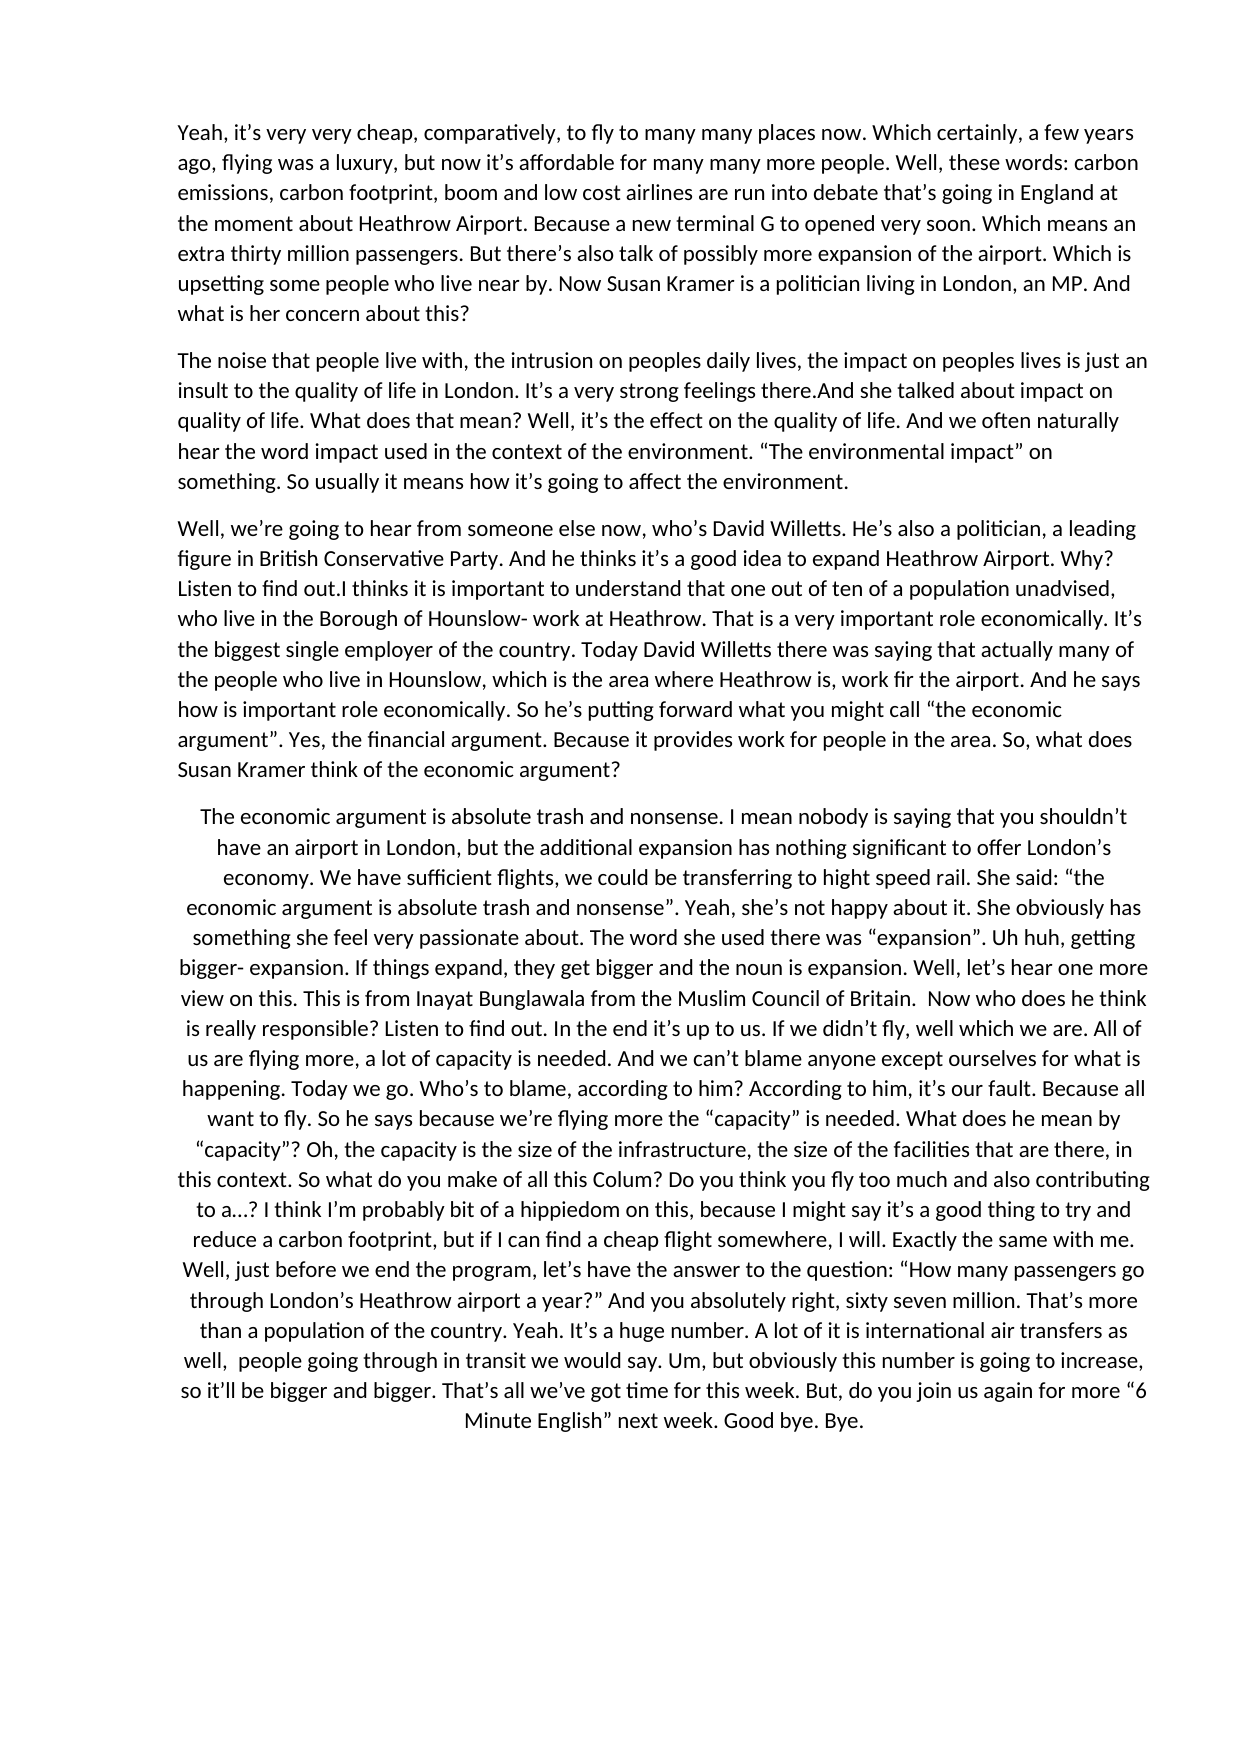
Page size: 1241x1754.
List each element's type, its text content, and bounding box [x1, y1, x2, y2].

text The economic argument is absolute trash and nonsense. I mean nobody is saying that you shouldn’t have an airport in London, but the additional expansion has nothing significant to offer London’s economy. We have sufficient flights, we could be transferring to hight speed rail. She said: “the economic argument is absolute trash and nonsense”. Yeah, she’s not happy about it. She obviously has something she feel very passionate about. The word she used there was “expansion”. Uh huh, getting bigger- expansion. If things expand, they get bigger and the noun is expansion. Well, let’s hear one more view on this. This is from Inayat Bunglawala from the Muslim Council of Britain. Now who does he think is really responsible? Listen to find out. In the end it’s up to us. If we didn’t fly, well which we are. All of us are flying more, a lot of capacity is needed. And we can’t blame anyone except ourselves for what is happening. Today we go. Who’s to blame, according to him? According to him, it’s our fault. Because all want to fly. So he says because we’re flying more the “capacity” is needed. What does he mean by “capacity”? Oh, the capacity is the size of the infrastructure, the size of the facilities that are there, in this context. So what do you make of all this Colum? Do you think you fly too much and also contributing to a…? I think I’m probably bit of a hippiedom on this, because I might say it’s a good thing to try and reduce a carbon footprint, but if I can find a cheap flight somewhere, I will. Exactly the same with me. Well, just before we end the program, let’s have the answer to the question: “How many passengers go through London’s Heathrow airport a year?” And you absolutely right, sixty seven million. That’s more than a population of the country. Yeah. It’s a huge number. A lot of it is international air transfers as well, people going through in transit we would say. Um, but obviously this number is going to increase, so it’ll be bigger and bigger. That’s all we’ve got time for this week. But, do you join us again for more “6 Minute English” next week. Good bye. Bye. [177, 802, 1152, 1435]
text Yeah, it’s very very cheap, comparatively, to fly to many many places now. Which certainly, a few years ago, flying was a luxury, but now it’s affordable for many many more people. Well, these words: carbon emissions, carbon footprint, boom and low cost airlines are run into debate that’s going in England at the moment about Heathrow Airport. Because a new terminal G to opened very soon. Which means an extra thirty million passengers. But there’s also talk of possibly more expansion of the airport. Which is upsetting some people who live near by. Now Susan Kramer is a politician living in London, an MP. And what is her concern about this? [177, 118, 1152, 327]
text Well, we’re going to hear from someone else now, who’s David Willetts. He’s also a politician, a leading figure in British Conservative Party. And he thinks it’s a good idea to expand Heathrow Airport. Why? Listen to find out.I thinks it is important to understand that one out of ten of a population unadvised, who live in the Borough of Hounslow- work at Heathrow. That is a very important role economically. It’s the biggest single employer of the country. Today David Willetts there was saying that actually many of the people who live in Hounslow, which is the area where Heathrow is, work fir the airport. And he says how is important role economically. So he’s putting forward what you might call “the economic argument”. Yes, the financial argument. Because it provides work for people in the area. So, what does Susan Kramer think of the economic argument? [177, 514, 1152, 784]
text The noise that people live with, the intrusion on peoples daily lives, the impact on peoples lives is just an insult to the quality of life in London. It’s a very strong feelings there.And she talked about impact on quality of life. What does that mean? Well, it’s the effect on the quality of life. And we often naturally hear the word impact used in the context of the environment. “The environmental impact” on something. So usually it means how it’s going to affect the environment. [177, 346, 1152, 495]
